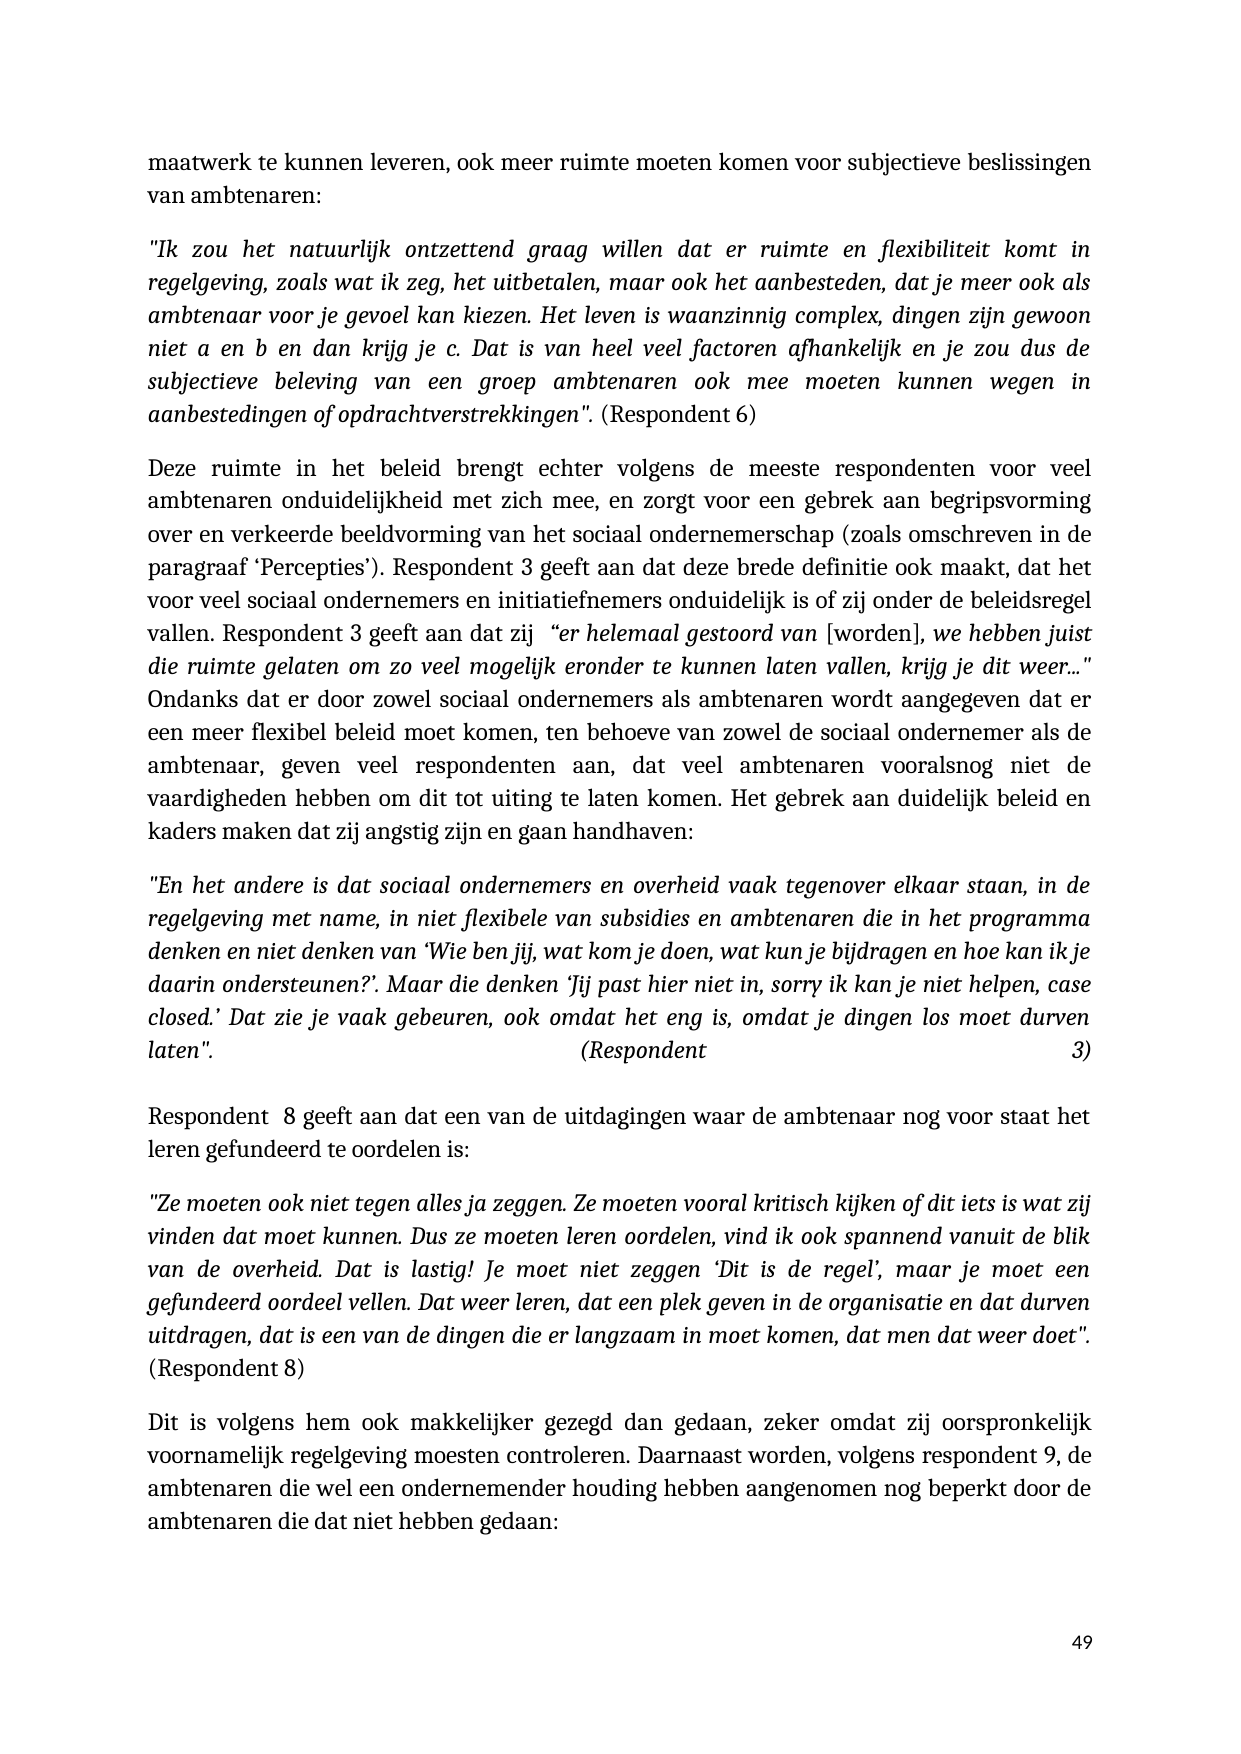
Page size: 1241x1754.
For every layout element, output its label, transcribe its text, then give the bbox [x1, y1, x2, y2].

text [148, 148, 1093, 209]
text Dit is volgens hem ook makkelijker gezegd dan gedaan, zeker omdat zij oorspronkelijk voornamelijk regelgeving moesten controleren. Daarnaast worden, volgens respondent 9, de ambtenaren die wel een ondernemender houding hebben aangenomen nog beperkt door de ambtenaren die dat niet hebben gedaan: [148, 1407, 1093, 1535]
text Deze ruimte in het beleid brengt echter volgens de meeste respondenten voor veel ambtenaren onduidelijkheid met zich mee, en zorgt voor een gebrek aan begripsvorming over en verkeerde beeldvorming van het sociaal ondernemerschap (zoals omschreven in de paragraaf ‘Percepties’). Respondent 3 geeft aan dat deze brede definitie ook maakt, dat het voor veel sociaal ondernemers en initiatiefnemers onduidelijk is of zij onder de beleidsregel vallen. Respondent 3 geeft aan dat zij “er helemaal gestoord van [worden], we hebben juist die ruimte gelaten om zo veel mogelijk eronder te kunnen laten vallen, krijg je dit weer..." Ondanks dat er door zowel sociaal ondernemers als ambtenaren wordt aangegeven dat er een meer flexibel beleid moet komen, ten behoeve van zowel de sociaal ondernemer als de ambtenaar, geven veel respondenten aan, dat veel ambtenaren vooralsnog niet de vaardigheden hebben om dit tot uiting te laten komen. Het gebrek aan duidelijk beleid en kaders maken dat zij angstig zijn en gaan handhaven: [148, 453, 1093, 845]
text "Ik zou het natuurlijk ontzettend graag willen dat er ruimte en flexibiliteit komt in regelgeving, zoals wat ik zeg, het uitbetalen, maar ook het aanbesteden, dat je meer ook als ambtenaar voor je gevoel kan kiezen. Het leven is waanzinnig complex, dingen zijn gewoon niet a en b en dan krijg je c. Dat is van heel veel factoren afhankelijk en je zou dus de subjectieve beleving van een groep ambtenaren ook mee moeten kunnen wegen in aanbestedingen of opdrachtverstrekkingen". (Respondent 6) [148, 234, 1093, 428]
text "Ze moeten ook niet tegen alles ja zeggen. Ze moeten vooral kritisch kijken of dit iets is wat zij vinden dat moet kunnen. Dus ze moeten leren oordelen, vind ik ook spannend vanuit de blik van de overheid. Dat is lastig! Je moet niet zeggen ‘Dit is de regel’, maar je moet een gefundeerd oordeel vellen. Dat weer leren, dat een plek geven in de organisatie en dat durven uitdragen, dat is een van de dingen die er langzaam in moet komen, dat men dat weer doet". (Respondent 8) [148, 1188, 1093, 1382]
text "En het andere is dat sociaal ondernemers en overheid vaak tegenover elkaar staan, in de regelgeving met name, in niet flexibele van subsidies en ambtenaren die in het programma denken en niet denken van ‘Wie ben jij, wat kom je doen, wat kun je bijdragen en hoe kan ik je daarin ondersteunen?’. Maar die denken ‘Jij past hier niet in, sorry ik kan je niet helpen, case closed.’ Dat zie je vaak gebeuren, ook omdat het eng is, omdat je dingen los moet durven laten". (Respondent 3) Respondent 8 geeft aan dat een van de uitdagingen waar de ambtenaar nog voor staat het leren gefundeerd te oordelen is: [148, 871, 1093, 1163]
